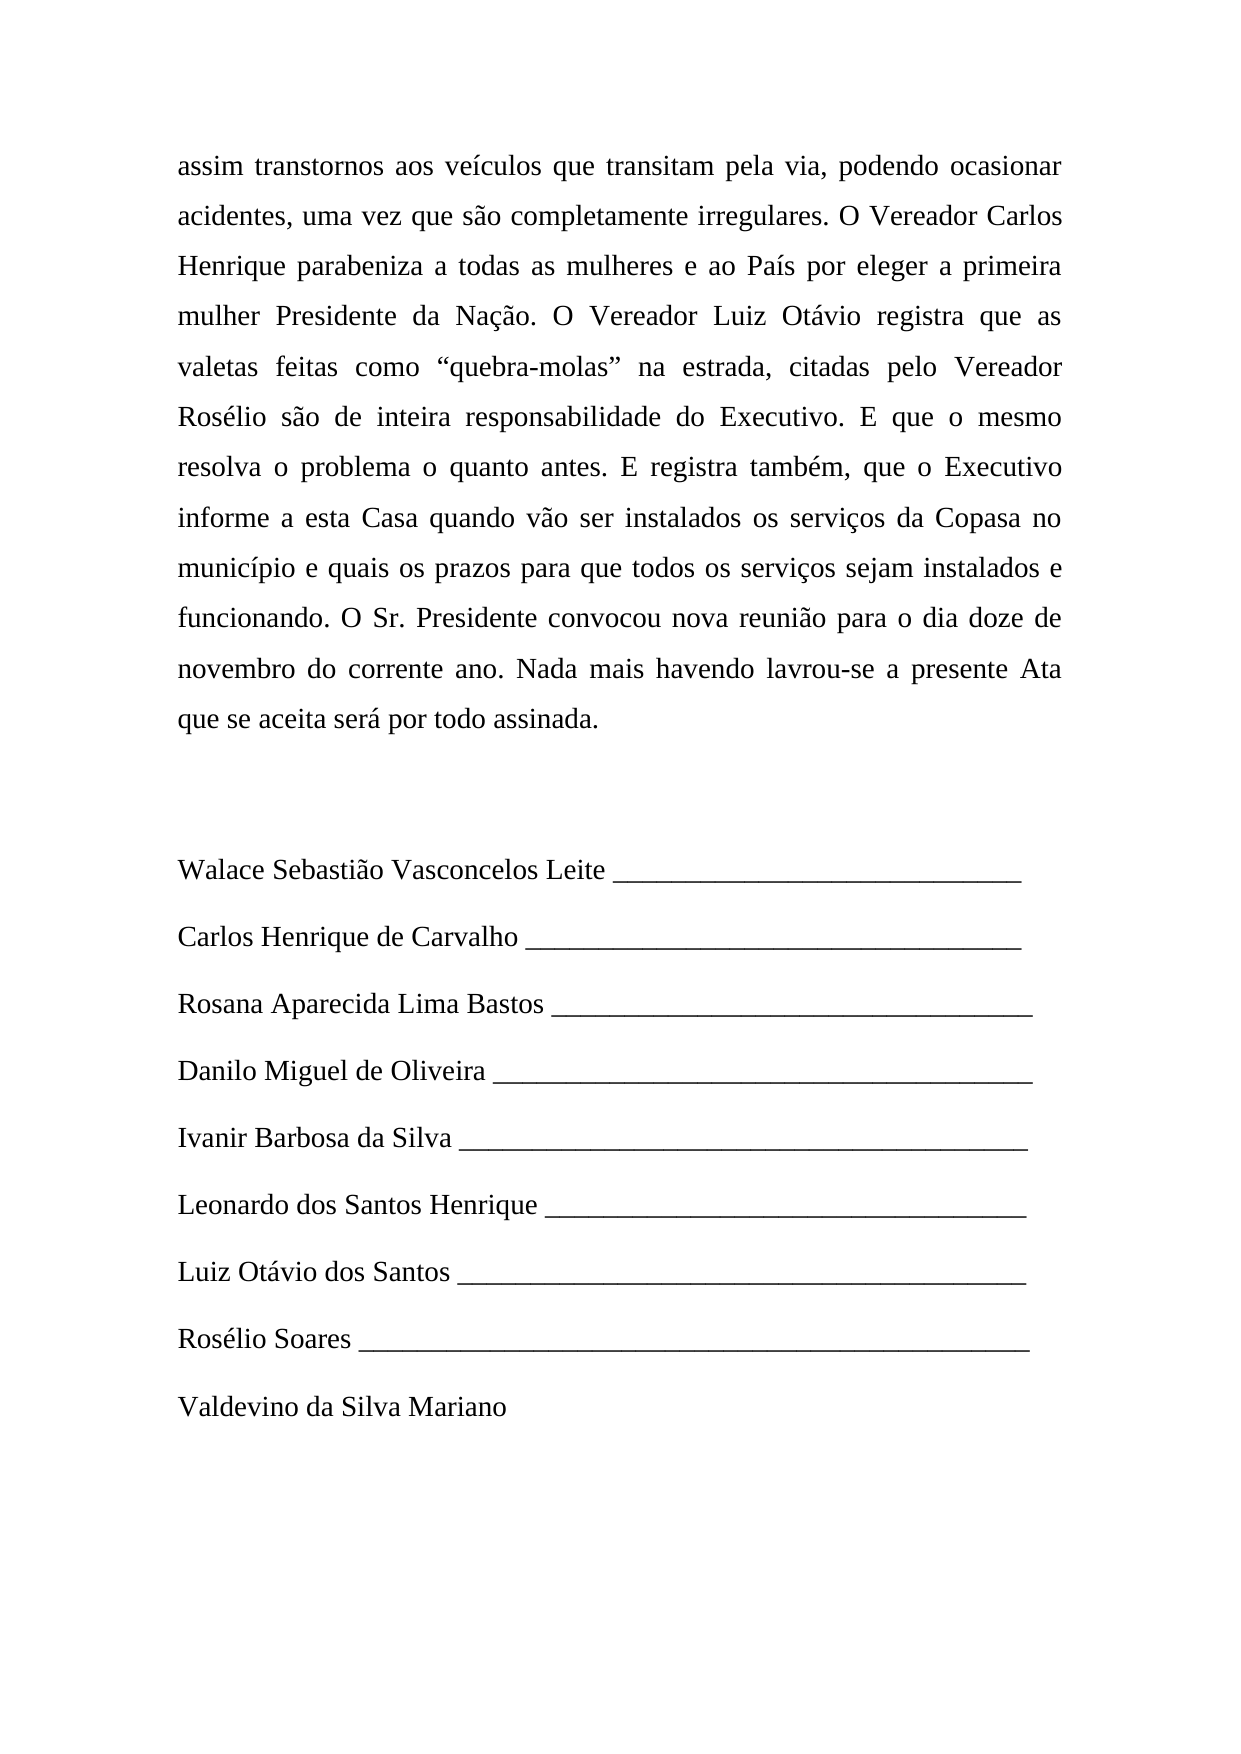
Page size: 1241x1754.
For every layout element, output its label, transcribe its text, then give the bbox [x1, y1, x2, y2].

text Valdevino da Silva Mariano [177, 1389, 1063, 1422]
text Rosélio Soares ______________________________________________ [177, 1322, 1063, 1355]
text Ivanir Barbosa da Silva _______________________________________ [177, 1120, 1063, 1154]
text Walace Sebastião Vasconcelos Leite ____________________________ [177, 852, 1063, 886]
text Danilo Miguel de Oliveira _____________________________________ [177, 1053, 1063, 1087]
text Carlos Henrique de Carvalho __________________________________ [177, 919, 1063, 953]
text Leonardo dos Santos Henrique _________________________________ [177, 1187, 1063, 1221]
text Rosana Aparecida Lima Bastos _________________________________ [177, 986, 1063, 1020]
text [177, 148, 1063, 734]
text Luiz Otávio dos Santos _______________________________________ [177, 1254, 1063, 1288]
